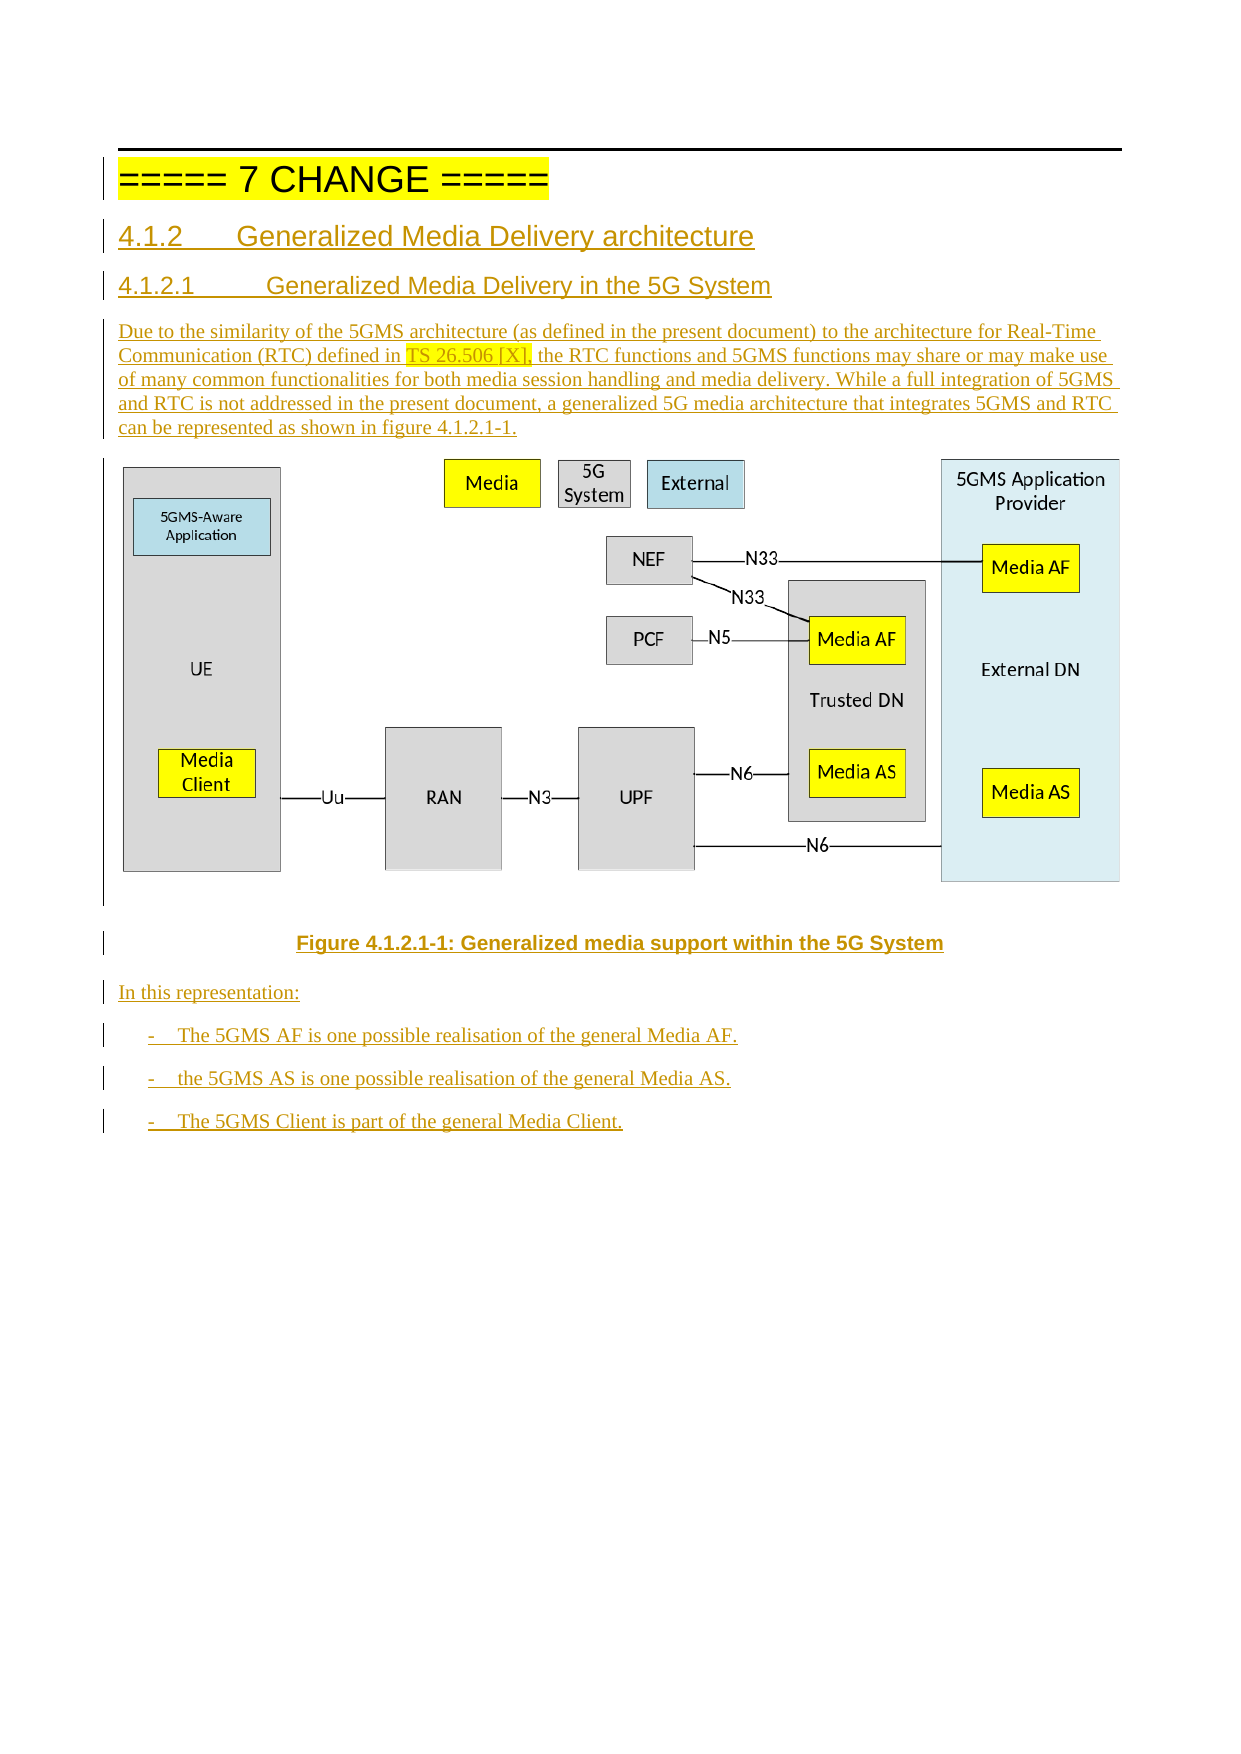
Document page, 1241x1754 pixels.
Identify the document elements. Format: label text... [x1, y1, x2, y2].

subtitle ===== CHANGE ===== [118, 151, 1122, 200]
